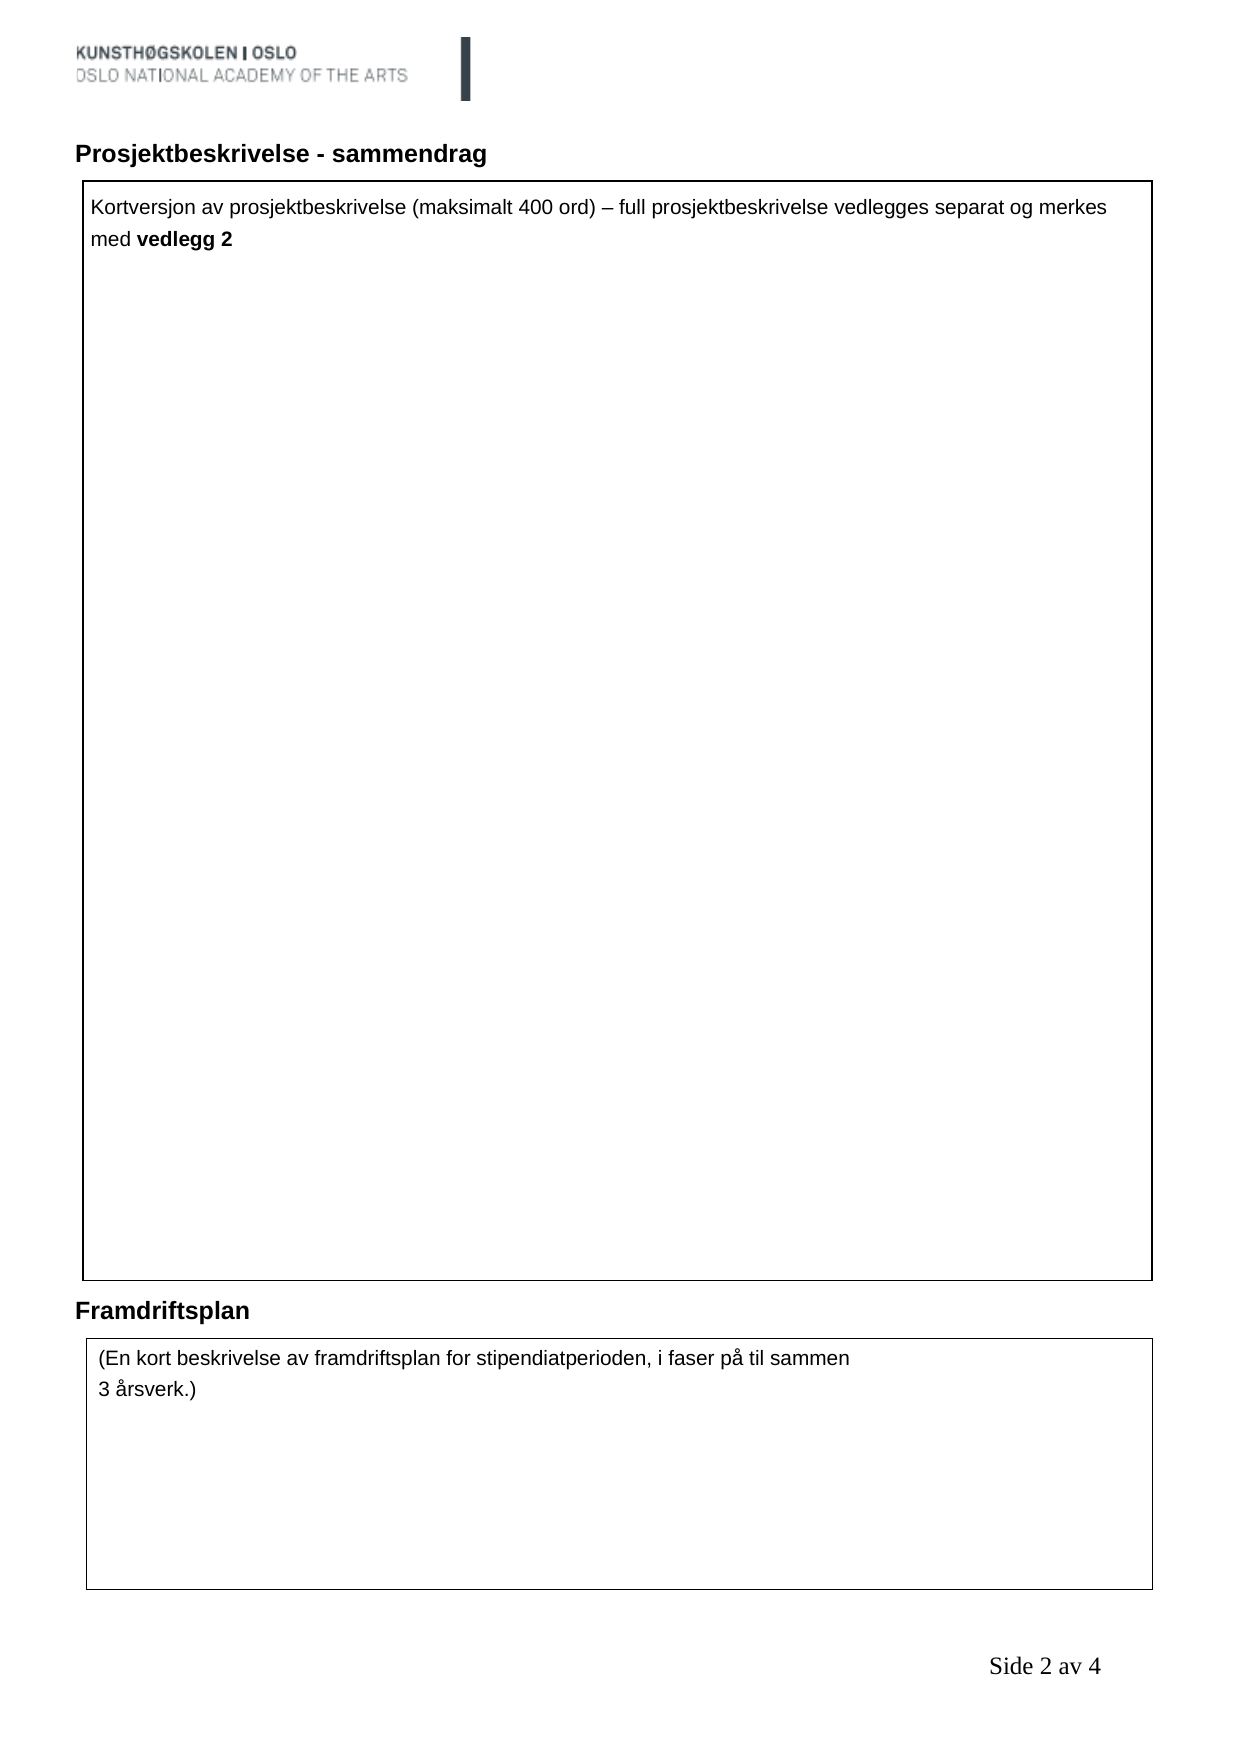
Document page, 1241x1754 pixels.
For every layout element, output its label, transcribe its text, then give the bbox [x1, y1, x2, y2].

text Framdriftsplan [75, 1294, 1138, 1325]
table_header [87, 1339, 1152, 1588]
subtitle Prosjektbeskrivelse - sammendrag [75, 136, 1138, 167]
table_header Kortversjon av prosjektbeskrivelse (maksimalt 400 ord) – full prosjektbeskrivelse vedlegges separat og merkes med vedlegg 2 [84, 182, 1151, 1280]
